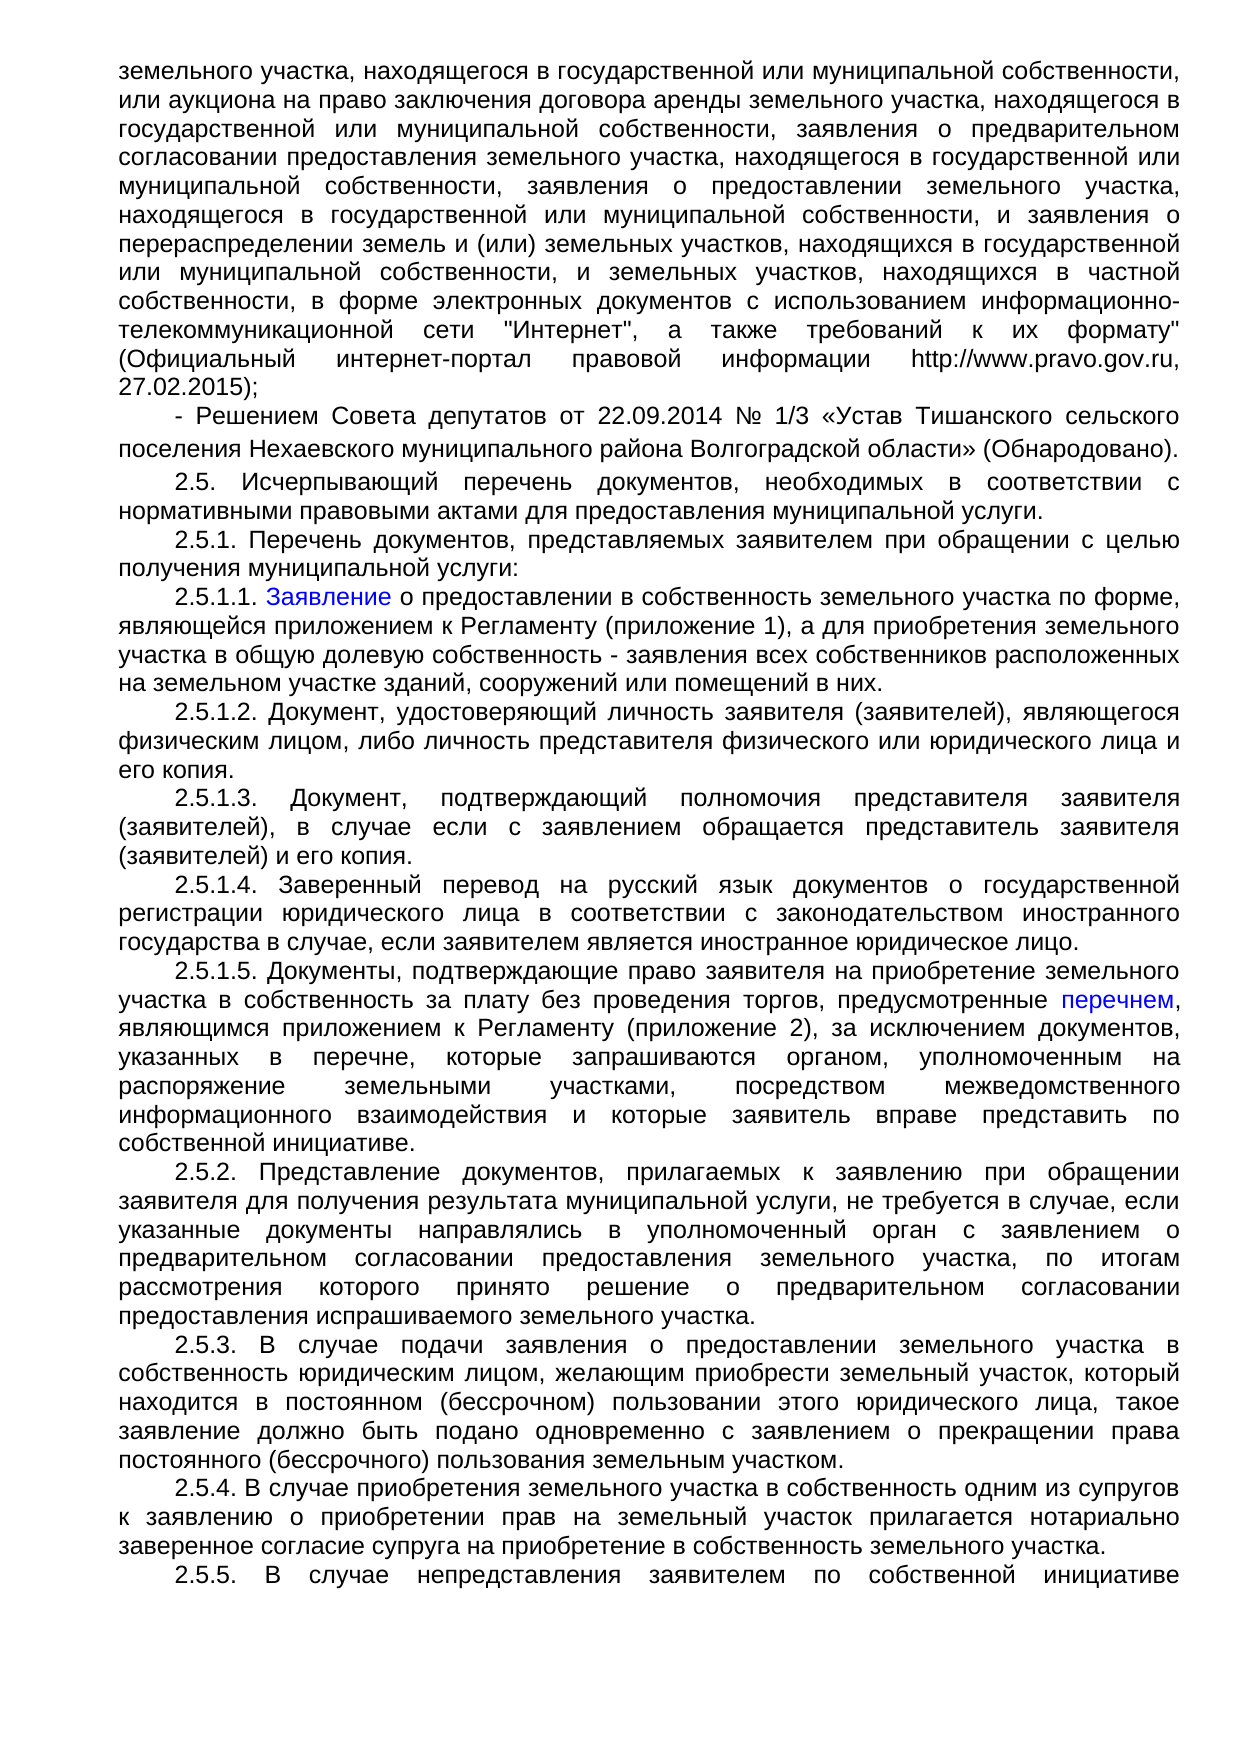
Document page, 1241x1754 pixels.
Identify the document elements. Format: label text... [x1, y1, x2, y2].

text 2.5.4. В случае приобретения земельного участка в собственность одним из супругов к заявлению о приобретении прав на земельный участок прилагается нотариально заверенное согласие супруга на приобретение в собственность земельного участка. [118, 1473, 1181, 1559]
text 2.5.1.5. Документы, подтверждающие право заявителя на приобретение земельного участка в собственность за плату без проведения торгов, предусмотренные перечнем, являющимся приложением к Регламенту (приложение 2), за исключением документов, указанных в перечне, которые запрашиваются органом, уполномоченным на распоряжение земельными участками, посредством межведомственного информационного взаимодействия и которые заявитель вправе представить по собственной инициативе. [118, 956, 1181, 1157]
text 2.5.1.2. Документ, удостоверяющий личность заявителя (заявителей), являющегося физическим лицом, либо личность представителя физического или юридического лица и его копия. [118, 697, 1181, 783]
text 2.5.1.1. Заявление о предоставлении в собственность земельного участка по форме, являющейся приложением к Регламенту (приложение 1), а для приобретения земельного участка в общую долевую собственность - заявления всех собственников расположенных на земельном участке зданий, сооружений или помещений в них. [118, 582, 1181, 697]
text 2.5.3. В случае подачи заявления о предоставлении земельного участка в собственность юридическим лицом, желающим приобрести земельный участок, который находится в постоянном (бессрочном) пользовании этого юридического лица, такое заявление должно быть подано одновременно с заявлением о прекращении права постоянного (бессрочного) пользования земельным участком. [118, 1329, 1181, 1473]
text 2.5.1. Перечень документов, представляемых заявителем при обращении с целью получения муниципальной услуги: [118, 524, 1181, 582]
text 2.5.1.3. Документ, подтверждающий полномочия представителя заявителя (заявителей), в случае если с заявлением обращается представитель заявителя (заявителей) и его копия. [118, 783, 1181, 869]
text - Решением Совета депутатов от 22.09.2014 № 1/3 «Устав Тишанского сельского поселения Нехаевского муниципального района Волгоградской области» (Обнародовано). [118, 401, 1181, 463]
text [118, 1559, 1181, 1588]
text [118, 56, 1181, 401]
text 2.5. Исчерпывающий перечень документов, необходимых в соответствии с нормативными правовыми актами для предоставления муниципальной услуги. [118, 467, 1181, 524]
text 2.5.2. Представление документов, прилагаемых к заявлению при обращении заявителя для получения результата муниципальной услуги, не требуется в случае, если указанные документы направлялись в уполномоченный орган с заявлением о предварительном согласовании предоставления земельного участка, по итогам рассмотрения которого принято решение о предварительном согласовании предоставления испрашиваемого земельного участка. [118, 1157, 1181, 1329]
text 2.5.1.4. Заверенный перевод на русский язык документов о государственной регистрации юридического лица в соответствии с законодательством иностранного государства в случае, если заявителем является иностранное юридическое лицо. [118, 869, 1181, 956]
